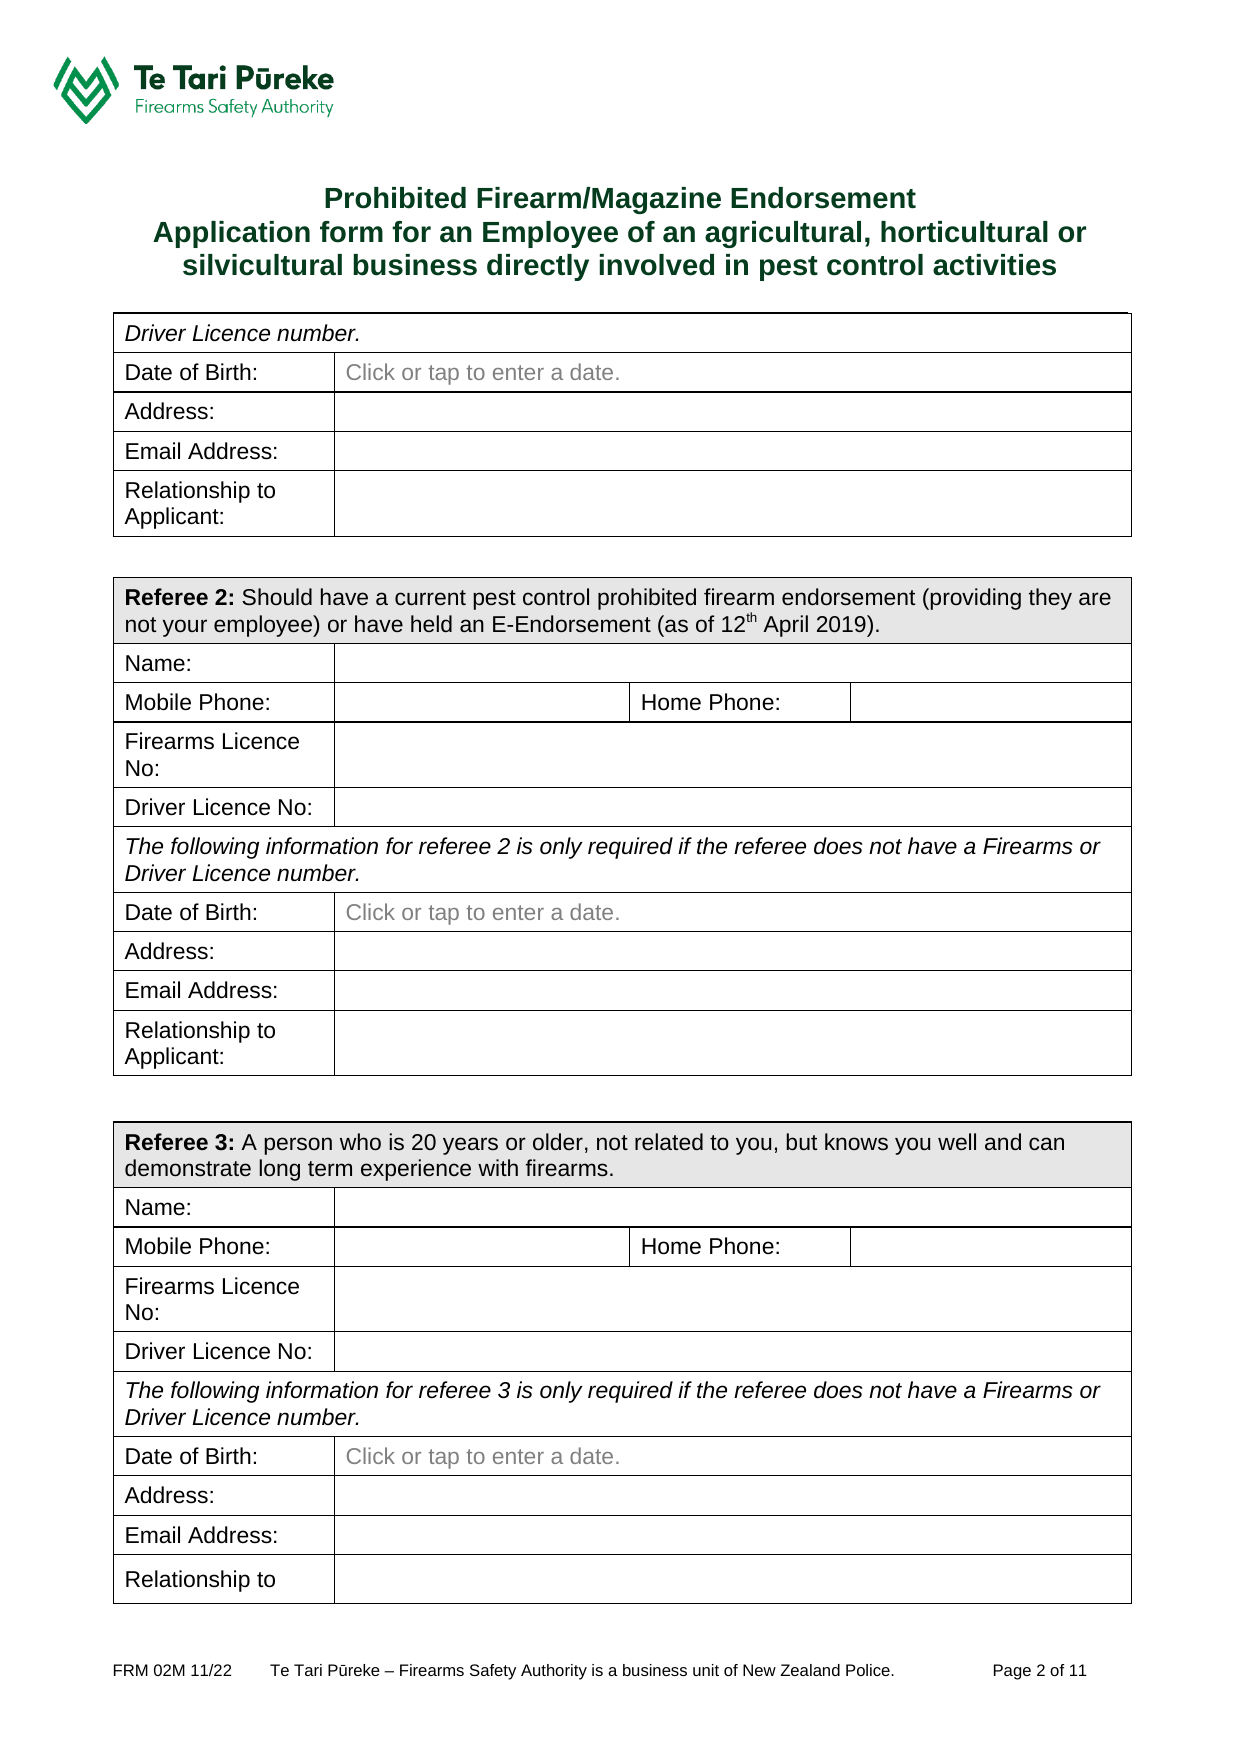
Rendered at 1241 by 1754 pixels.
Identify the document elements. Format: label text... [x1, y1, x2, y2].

table_cell Home Phone: [630, 1228, 850, 1266]
table_cell [335, 471, 1131, 536]
table_cell Home Phone: [630, 683, 850, 721]
table_cell Driver Licence No: [114, 1332, 334, 1371]
table_cell [335, 432, 1131, 470]
table_cell Address: [114, 393, 334, 431]
table_cell Date of Birth: [114, 893, 334, 931]
table_header Referee 2: Should have a current pest control prohibited firearm endorsement (providing they are not your employee) or have held an E-Endorsement (as of 12th April 2019). [114, 578, 1131, 643]
table_cell Address: [114, 932, 334, 970]
table_cell Address: [114, 1476, 334, 1515]
table_cell [335, 1228, 629, 1266]
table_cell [114, 1555, 334, 1603]
table_cell Mobile Phone: [114, 683, 334, 721]
table_cell [335, 723, 1131, 787]
table_cell [335, 1555, 1131, 1603]
picture [53, 56, 338, 125]
table_cell [335, 1011, 1131, 1075]
table_cell Date of Birth: [114, 1437, 334, 1475]
table_cell [335, 1267, 1131, 1331]
table_cell Email Address: [114, 971, 334, 1010]
table_cell Relationship to Applicant: [114, 1011, 334, 1075]
table_cell Driver Licence No: [114, 788, 334, 826]
table_cell Firearms Licence No: [114, 1267, 334, 1331]
table_cell [335, 1476, 1131, 1515]
table_cell [335, 683, 629, 721]
table_cell Mobile Phone: [114, 1228, 334, 1266]
table_cell The following information for referee 2 is only required if the referee does not have a Firearms or Driver Licence number. [114, 827, 1131, 892]
table_cell [335, 644, 1131, 682]
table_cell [114, 314, 1131, 352]
table_cell [851, 683, 1131, 721]
table_cell [335, 971, 1131, 1010]
table_cell Name: [114, 644, 334, 682]
table_cell Firearms Licence No: [114, 723, 334, 787]
table_cell [335, 1516, 1131, 1554]
table_cell [335, 788, 1131, 826]
table_header Referee 3: A person who is 20 years or older, not related to you, but knows you well and can demonstrate long term experience with firearms. [114, 1123, 1131, 1187]
table_cell [851, 1228, 1131, 1266]
table_cell Email Address: [114, 432, 334, 470]
table_cell Relationship to Applicant: [114, 471, 334, 536]
table_cell Date of Birth: [114, 353, 334, 391]
table_cell [335, 1332, 1131, 1371]
table_cell The following information for referee 3 is only required if the referee does not have a Firearms or Driver Licence number. [114, 1372, 1131, 1436]
table_cell Email Address: [114, 1516, 334, 1554]
table_cell Name: [114, 1188, 334, 1226]
table_cell [335, 393, 1131, 431]
table_cell [335, 932, 1131, 970]
table_cell [335, 1188, 1131, 1226]
